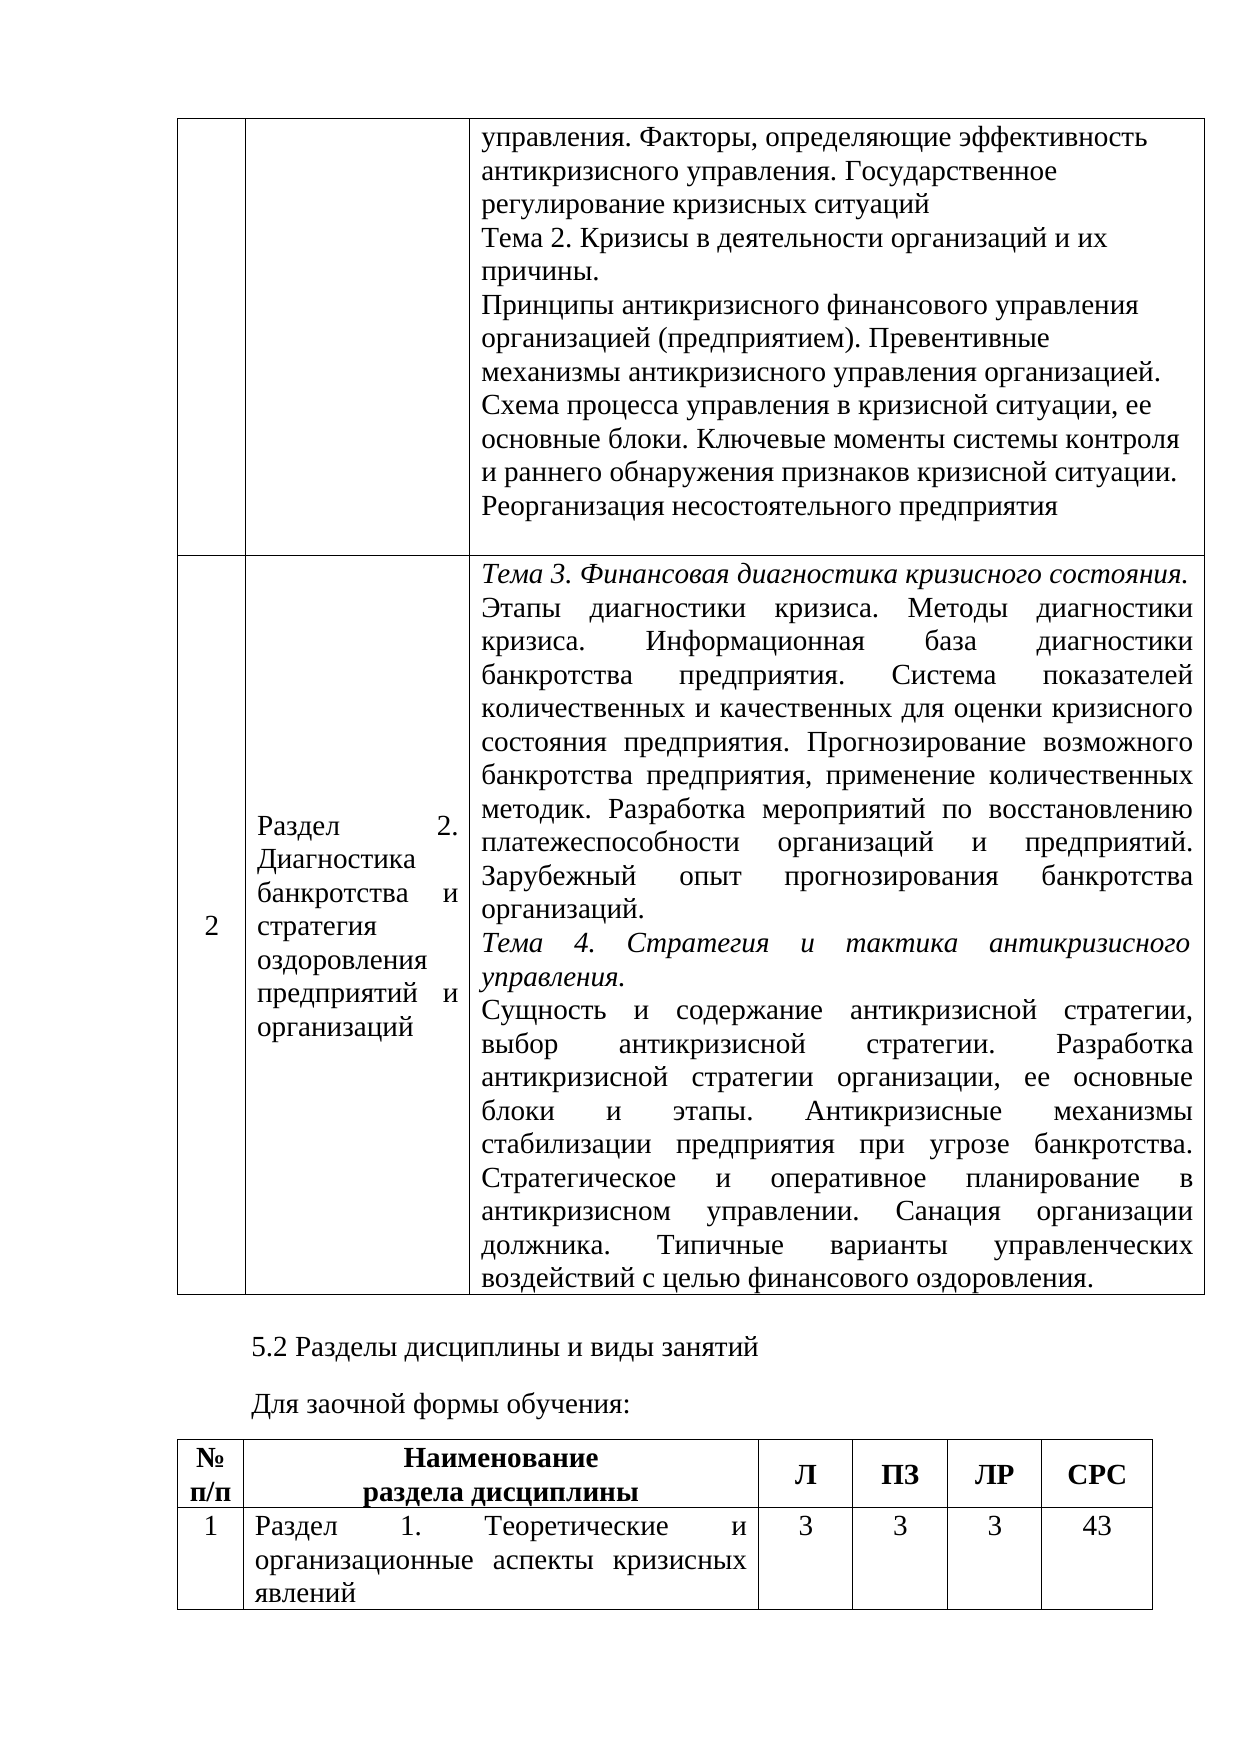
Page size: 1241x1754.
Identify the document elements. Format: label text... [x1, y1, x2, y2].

table_header № п/п [178, 1440, 243, 1507]
text Для заочной формы обучения: [177, 1386, 1152, 1420]
table_cell Раздел 2. Диагностика банкротства и стратегия оздоровления предприятий и организаций [246, 556, 469, 1294]
table_cell 43 [1042, 1508, 1152, 1609]
table_header Наименование раздела дисциплины [244, 1440, 758, 1507]
table_cell 1 [178, 1508, 243, 1609]
table_cell 3 [948, 1508, 1041, 1609]
text 5.2 Разделы дисциплины и виды занятий [177, 1329, 1152, 1362]
table_cell Раздел 1. Теоретические и организационные аспекты кризисных явлений [244, 1508, 758, 1609]
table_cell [470, 119, 1204, 555]
table_cell 1 [178, 119, 245, 555]
table_header ЛР [948, 1440, 1041, 1507]
table_header СРС [1042, 1440, 1152, 1507]
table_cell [246, 119, 469, 555]
table_header Л [759, 1440, 852, 1507]
table_cell 3 [759, 1508, 852, 1609]
table_cell 2 [178, 556, 245, 1294]
table_cell Тема 3. Финансовая диагностика кризисного состояния. Этапы диагностики кризиса. Методы диагностики кризиса. Информационная база диагностики банкротства предприятия. Система показателей количественных и качественных для оценки кризисного состояния предприятия. Прогнозирование возможного банкротства предприятия, применение количественных методик. Разработка мероприятий по восстановлению платежеспособности организаций и предприятий. Зарубежный опыт прогнозирования банкротства организаций. Тема 4. Стратегия и тактика антикризисного управления. Сущность и содержание антикризисной стратегии, выбор антикризисной стратегии. Разработка антикризисной стратегии организации, ее основные блоки и этапы. Антикризисные механизмы стабилизации предприятия при угрозе банкротства. Стратегическое и оперативное планирование в антикризисном управлении. Санация организации должника. Типичные варианты управленческих воздействий с целью финансового оздоровления. [470, 556, 1204, 1294]
table_cell 3 [853, 1508, 947, 1609]
table_header ПЗ [853, 1440, 947, 1507]
